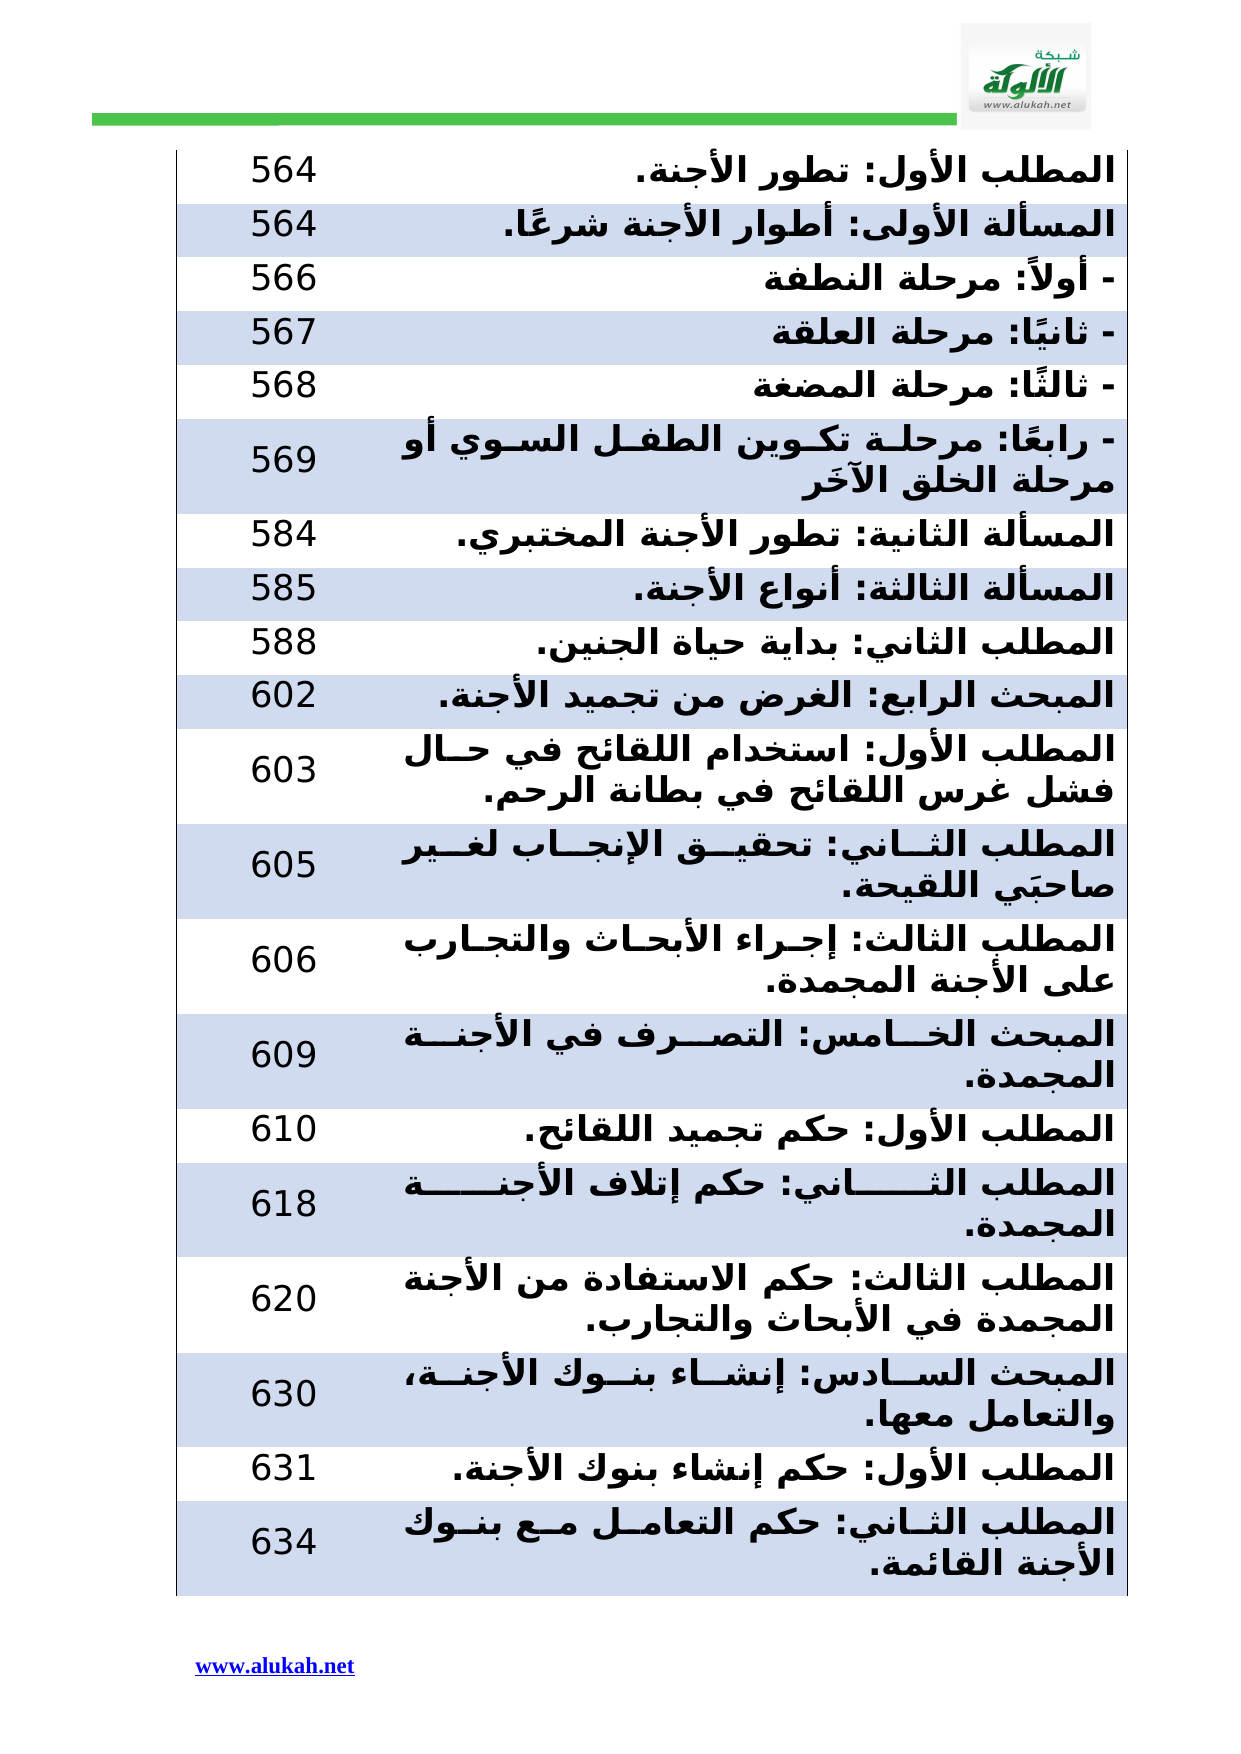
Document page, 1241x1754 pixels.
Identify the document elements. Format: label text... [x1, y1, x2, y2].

table_cell المطلب الثاني: بداية حياة الجنين. [392, 621, 1127, 675]
table_cell 630 [177, 1353, 392, 1447]
table_cell 609 [177, 1014, 392, 1109]
table_cell 564 [177, 150, 392, 204]
table_cell - ثانيًا: مرحلة العلقة [392, 311, 1127, 365]
table_cell 603 [177, 729, 392, 824]
table_cell 602 [177, 675, 392, 729]
table_cell المطلب الثالث: حكم الاستفادة من الأجنة المجمدة في الأبحاث والتجارب. [392, 1258, 1127, 1352]
table_cell 588 [177, 621, 392, 675]
table_cell المطلب الثاني: تحقيق الإنجاب لغير صاحبَي اللقيحة. [392, 824, 1127, 919]
table_cell 618 [177, 1163, 392, 1257]
table_cell 567 [177, 311, 392, 365]
table_cell 569 [177, 419, 392, 514]
table_cell المطلب الأول: حكم إنشاء بنوك الأجنة. [392, 1448, 1127, 1501]
table_cell المطلب الأول: تطور الأجنة. [392, 150, 1127, 204]
table_cell المطلب الثالث: إجراء الأبحاث والتجارب على الأجنة المجمدة. [392, 919, 1127, 1014]
table_cell المطلب الثاني: حكم إتلاف الأجنة المجمدة. [392, 1163, 1127, 1257]
table_cell المطلب الثاني: حكم التعامل مع بنوك الأجنة القائمة. [392, 1501, 1127, 1596]
table_cell المبحث الخامس: التصرف في الأجنة المجمدة. [392, 1014, 1127, 1109]
table_cell 620 [177, 1258, 392, 1352]
table_cell المسألة الثالثة: أنواع الأجنة. [392, 568, 1127, 621]
table_cell 584 [177, 514, 392, 567]
table_cell 610 [177, 1109, 392, 1162]
table_cell 568 [177, 365, 392, 419]
table_cell المسألة الثانية: تطور الأجنة المختبري. [392, 514, 1127, 567]
table_cell 634 [177, 1501, 392, 1596]
table_cell المبحث السادس: إنشاء بنوك الأجنة، والتعامل معها. [392, 1353, 1127, 1447]
table_cell 606 [177, 919, 392, 1014]
table_cell المطلب الأول: حكم تجميد اللقائح. [392, 1109, 1127, 1162]
table_cell المسألة الأولى: أطوار الأجنة شرعًا. [392, 204, 1127, 257]
table_cell 631 [177, 1448, 392, 1501]
table_cell - ثالثًا: مرحلة المضغة [392, 365, 1127, 419]
table_cell 605 [177, 824, 392, 919]
table_cell 585 [177, 568, 392, 621]
table_cell - أولاً: مرحلة النطفة [392, 258, 1127, 311]
table_cell المطلب الأول: استخدام اللقائح في حال فشل غرس اللقائح في بطانة الرحم. [392, 729, 1127, 824]
table_cell - رابعًا: مرحلة تكوين الطفل السوي أو مرحلة الخلق الآخَر [392, 419, 1127, 514]
table_cell 564 [177, 204, 392, 257]
table_cell 566 [177, 258, 392, 311]
table_cell المبحث الرابع: الغرض من تجميد الأجنة. [392, 675, 1127, 729]
